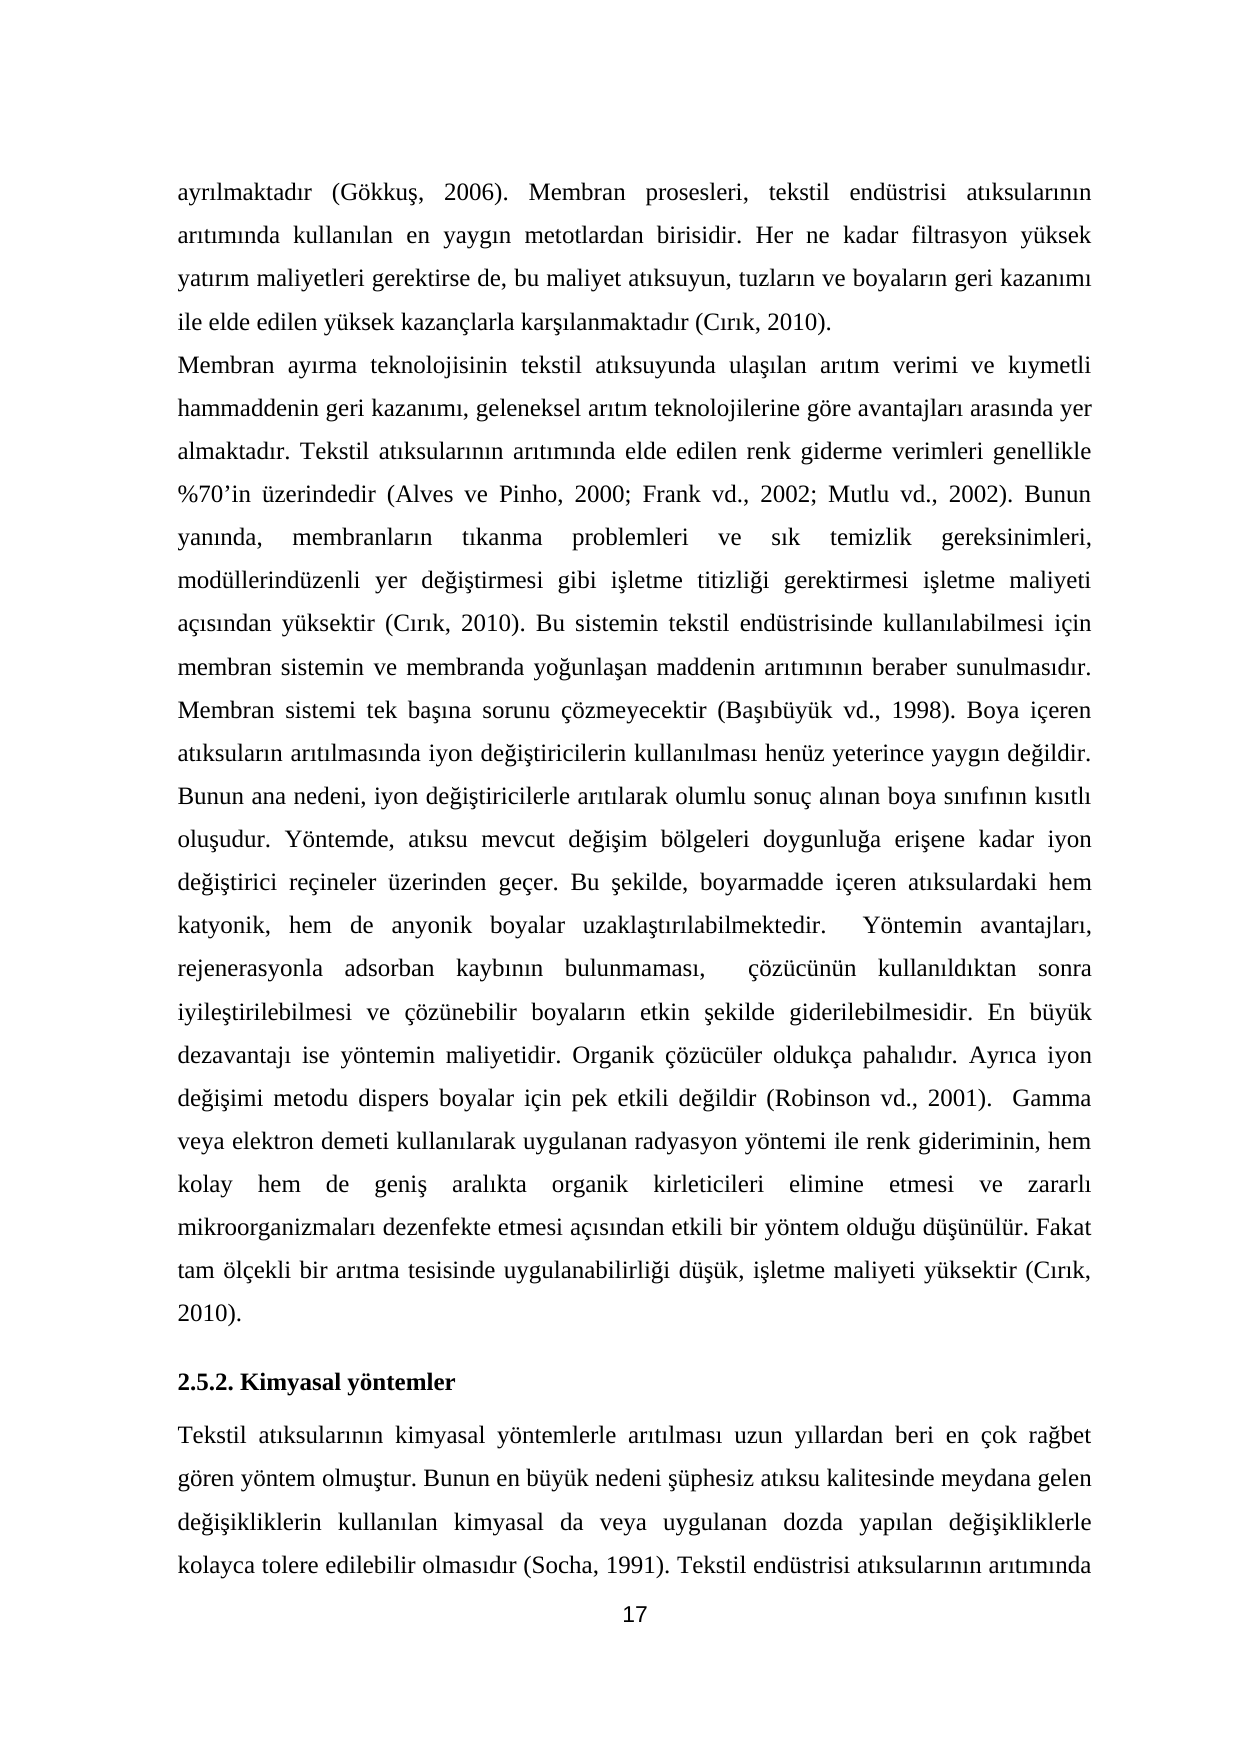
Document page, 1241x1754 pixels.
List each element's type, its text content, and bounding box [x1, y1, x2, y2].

text Membran ayırma teknolojisinin tekstil atıksuyunda ulaşılan arıtım verimi ve kıymetli hammaddenin geri kazanımı, geleneksel arıtım teknolojilerine göre avantajları arasında yer almaktadır. Tekstil atıksularının arıtımında elde edilen renk giderme verimleri genellikle %70’in üzerindedir (Alves ve Pinho, 2000; Frank vd., 2002; Mutlu vd., 2002). Bunun yanında, membranların tıkanma problemleri ve sık temizlik gereksinimleri, modüllerindüzenli yer değiştirmesi gibi işletme titizliği gerektirmesi işletme maliyeti açısından yüksektir (Cırık, 2010). Bu sistemin tekstil endüstrisinde kullanılabilmesi için membran sistemin ve membranda yoğunlaşan maddenin arıtımının beraber sunulmasıdır. Membran sistemi tek başına sorunu çözmeyecektir (Başıbüyük vd., 1998). Boya içeren atıksuların arıtılmasında iyon değiştiricilerin kullanılması henüz yeterince yaygın değildir. Bunun ana nedeni, iyon değiştiricilerle arıtılarak olumlu sonuç alınan boya sınıfının kısıtlı oluşudur. Yöntemde, atıksu mevcut değişim bölgeleri doygunluğa erişene kadar iyon değiştirici reçineler üzerinden geçer. Bu şekilde, boyarmadde içeren atıksulardaki hem katyonik, hem de anyonik boyalar uzaklaştırılabilmektedir. Yöntemin avantajları, rejenerasyonla adsorban kaybının bulunmaması, çözücünün kullanıldıktan sonra iyileştirilebilmesi ve çözünebilir boyaların etkin şekilde giderilebilmesidir. En büyük dezavantajı ise yöntemin maliyetidir. Organik çözücüler oldukça pahalıdır. Ayrıca iyon değişimi metodu dispers boyalar için pek etkili değildir (Robinson vd., 2001). Gamma veya elektron demeti kullanılarak uygulanan radyasyon yöntemi ile renk gideriminin, hem kolay hem de geniş aralıkta organik kirleticileri elimine etmesi ve zararlı mikroorganizmaları dezenfekte etmesi açısından etkili bir yöntem olduğu düşünülür. Fakat tam ölçekli bir arıtma tesisinde uygulanabilirliği düşük, işletme maliyeti yüksektir (Cırık, 2010). [177, 350, 1092, 1327]
text 2.5.2. Kimyasal yöntemler [177, 1367, 1092, 1395]
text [177, 1420, 1092, 1578]
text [177, 177, 1092, 335]
